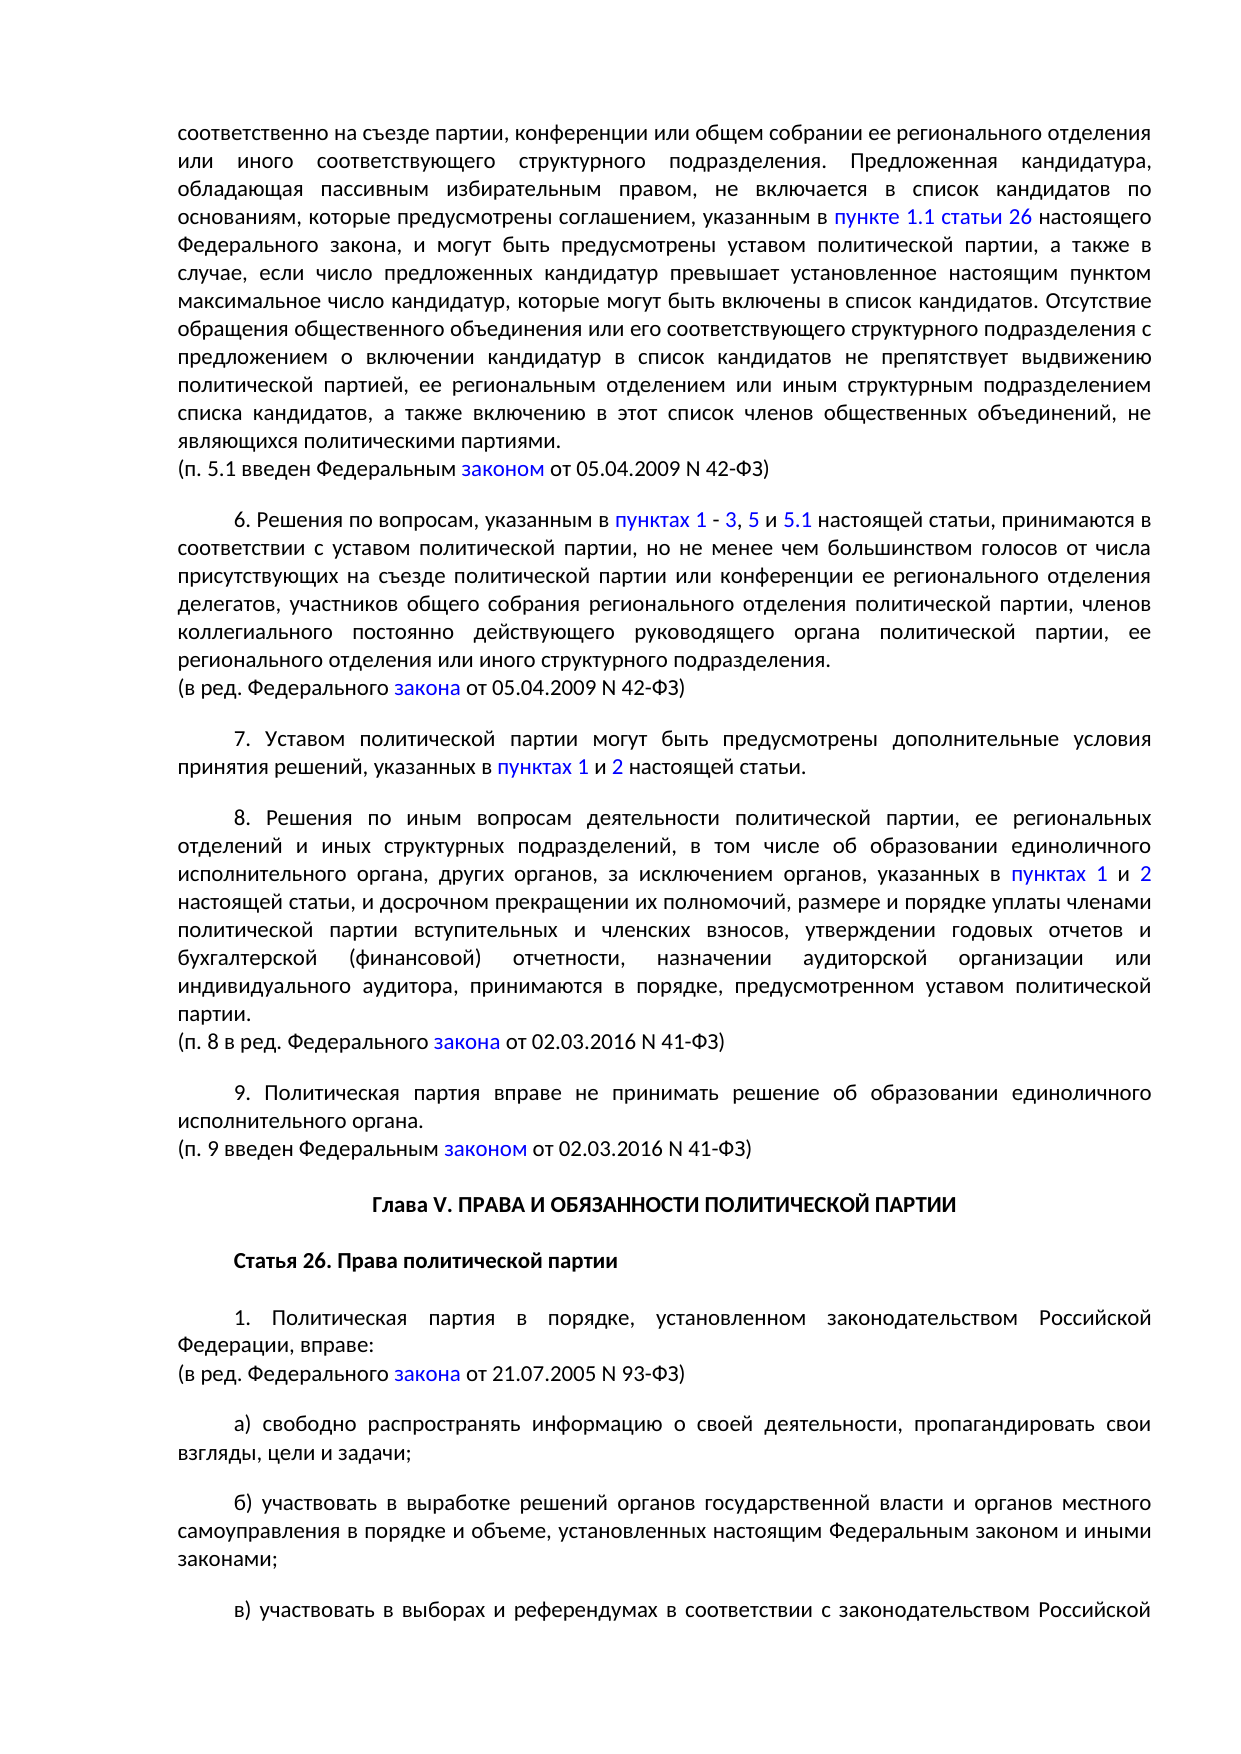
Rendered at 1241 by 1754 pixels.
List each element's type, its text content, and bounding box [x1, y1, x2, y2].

text 1. Политическая партия в порядке, установленном законодательством Российской Федерации, вправе: [177, 1303, 1152, 1359]
title Глава V. ПРАВА И ОБЯЗАННОСТИ ПОЛИТИЧЕСКОЙ ПАРТИИ [177, 1191, 1152, 1218]
text (п. 8 в ред. Федерального закона от 02.03.2016 N 41-ФЗ) [177, 1027, 1152, 1056]
text 6. Решения по вопросам, указанным в пунктах 1 - 3, 5 и 5.1 настоящей статьи, принимаются в соответствии с уставом политической партии, но не менее чем большинством голосов от числа присутствующих на съезде политической партии или конференции ее регионального отделения делегатов, участников общего собрания регионального отделения политической партии, членов коллегиального постоянно действующего руководящего органа политической партии, ее регионального отделения или иного структурного подразделения. [177, 505, 1152, 673]
text (в ред. Федерального закона от 21.07.2005 N 93-ФЗ) [177, 1359, 1152, 1387]
text а) свободно распространять информацию о своей деятельности, пропагандировать свои взгляды, цели и задачи; [177, 1409, 1152, 1466]
text (п. 9 введен Федеральным законом от 02.03.2016 N 41-ФЗ) [177, 1134, 1152, 1162]
text б) участвовать в выработке решений органов государственной власти и органов местного самоуправления в порядке и объеме, установленных настоящим Федеральным законом и иными законами; [177, 1488, 1152, 1573]
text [177, 118, 1152, 454]
text 8. Решения по иным вопросам деятельности политической партии, ее региональных отделений и иных структурных подразделений, в том числе об образовании единоличного исполнительного органа, других органов, за исключением органов, указанных в пунктах 1 и 2 настоящей статьи, и досрочном прекращении их полномочий, размере и порядке уплаты членами политической партии вступительных и членских взносов, утверждении годовых отчетов и бухгалтерской (финансовой) отчетности, назначении аудиторской организации или индивидуального аудитора, принимаются в порядке, предусмотренном уставом политической партии. [177, 803, 1152, 1027]
text 9. Политическая партия вправе не принимать решение об образовании единоличного исполнительного органа. [177, 1078, 1152, 1134]
title Статья 26. Права политической партии [177, 1247, 1152, 1274]
text (п. 5.1 введен Федеральным законом от 05.04.2009 N 42-ФЗ) [177, 454, 1152, 482]
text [177, 1596, 1152, 1623]
text (в ред. Федерального закона от 05.04.2009 N 42-ФЗ) [177, 673, 1152, 701]
text 7. Уставом политической партии могут быть предусмотрены дополнительные условия принятия решений, указанных в пунктах 1 и 2 настоящей статьи. [177, 724, 1152, 780]
